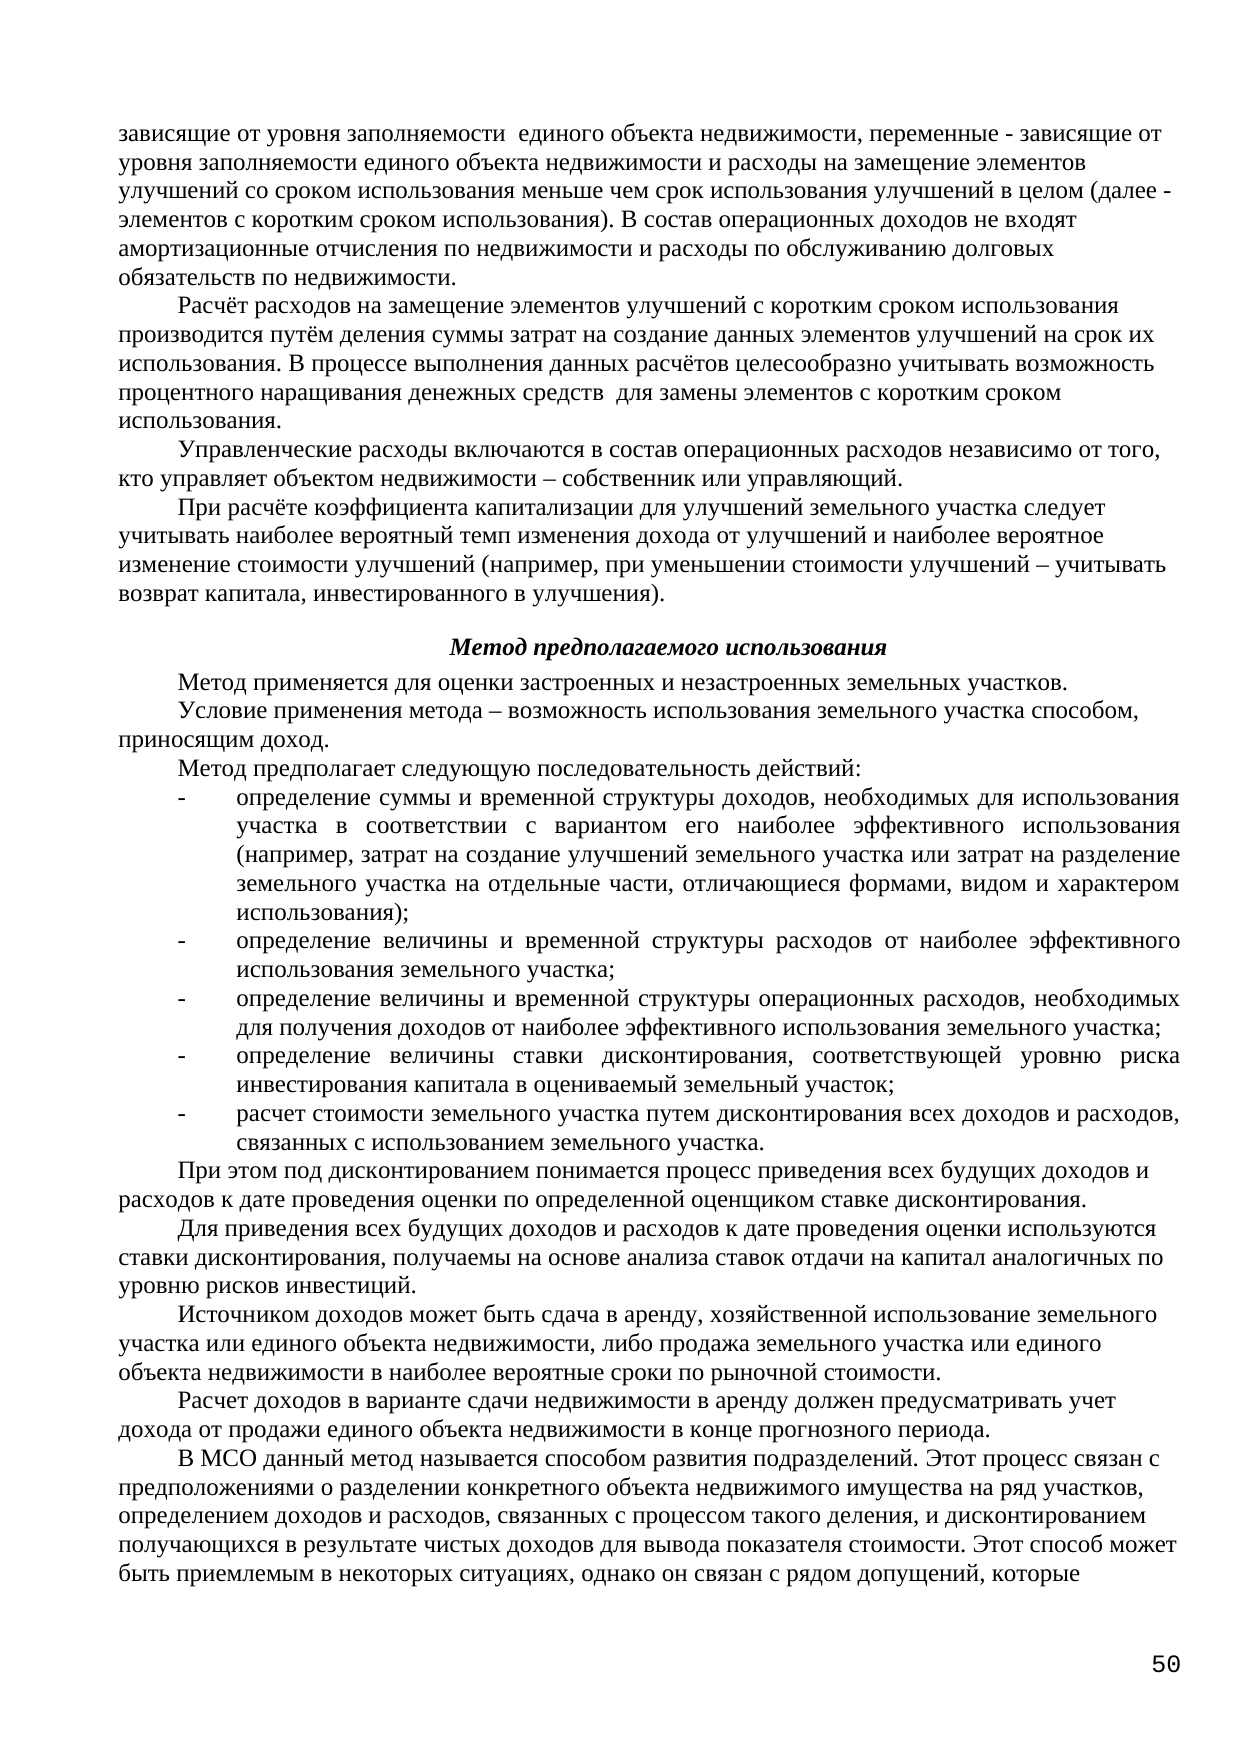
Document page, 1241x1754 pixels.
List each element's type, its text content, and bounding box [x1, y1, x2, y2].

text При расчёте коэффициента капитализации для улучшений земельного участка следует учитывать наиболее вероятный темп изменения дохода от улучшений и наиболее вероятное изменение стоимости улучшений (например, при уменьшении стоимости улучшений – учитывать возврат капитала, инвестированного в улучшения). [118, 492, 1181, 607]
text При этом под дисконтированием понимается процесс приведения всех будущих доходов и расходов к дате проведения оценки по определенной оценщиком ставке дисконтирования. [118, 1156, 1181, 1213]
text Условие применения метода – возможность использования земельного участка способом, приносящим доход. [118, 696, 1181, 753]
list определение суммы и временной структуры доходов, необходимых для использования участка в соответствии с вариантом его наиболее эффективного использования (например, затрат на создание улучшений земельного участка или затрат на разделение земельного участка на отдельные части, отличающиеся формами, видом и характером использования); [177, 782, 1181, 926]
text Для приведения всех будущих доходов и расходов к дате проведения оценки используются ставки дисконтирования, получаемы на основе анализа ставок отдачи на капитал аналогичных по уровню рисков инвестиций. [118, 1213, 1181, 1299]
text Управленческие расходы включаются в состав операционных расходов независимо от того, кто управляет объектом недвижимости – собственник или управляющий. [118, 434, 1181, 492]
subtitle Метод предполагаемого использования [156, 632, 1181, 661]
text Метод предполагает следующую последовательность действий: [118, 753, 1181, 782]
text Источником доходов может быть сдача в аренду, хозяйственной использование земельного участка или единого объекта недвижимости, либо продажа земельного участка или единого объекта недвижимости в наиболее вероятные сроки по рыночной стоимости. [118, 1299, 1181, 1386]
list определение величины ставки дисконтирования, соответствующей уровню риска инвестирования капитала в оцениваемый земельный участок; [177, 1041, 1181, 1098]
text Расчет доходов в варианте сдачи недвижимости в аренду должен предусматривать учет дохода от продажи единого объекта недвижимости в конце прогнозного периода. [118, 1386, 1181, 1443]
list определение величины и временной структуры операционных расходов, необходимых для получения доходов от наиболее эффективного использования земельного участка; [177, 983, 1181, 1041]
text Метод применяется для оценки застроенных и незастроенных земельных участков. [118, 667, 1181, 696]
list определение величины и временной структуры расходов от наиболее эффективного использования земельного участка; [177, 926, 1181, 983]
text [118, 118, 1181, 291]
list расчет стоимости земельного участка путем дисконтирования всех доходов и расходов, связанных с использованием земельного участка. [177, 1098, 1181, 1156]
text Расчёт расходов на замещение элементов улучшений с коротким сроком использования производится путём деления суммы затрат на создание данных элементов улучшений на срок их использования. В процессе выполнения данных расчётов целесообразно учитывать возможность процентного наращивания денежных средств для замены элементов с коротким сроком использования. [118, 291, 1181, 434]
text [118, 1443, 1181, 1587]
